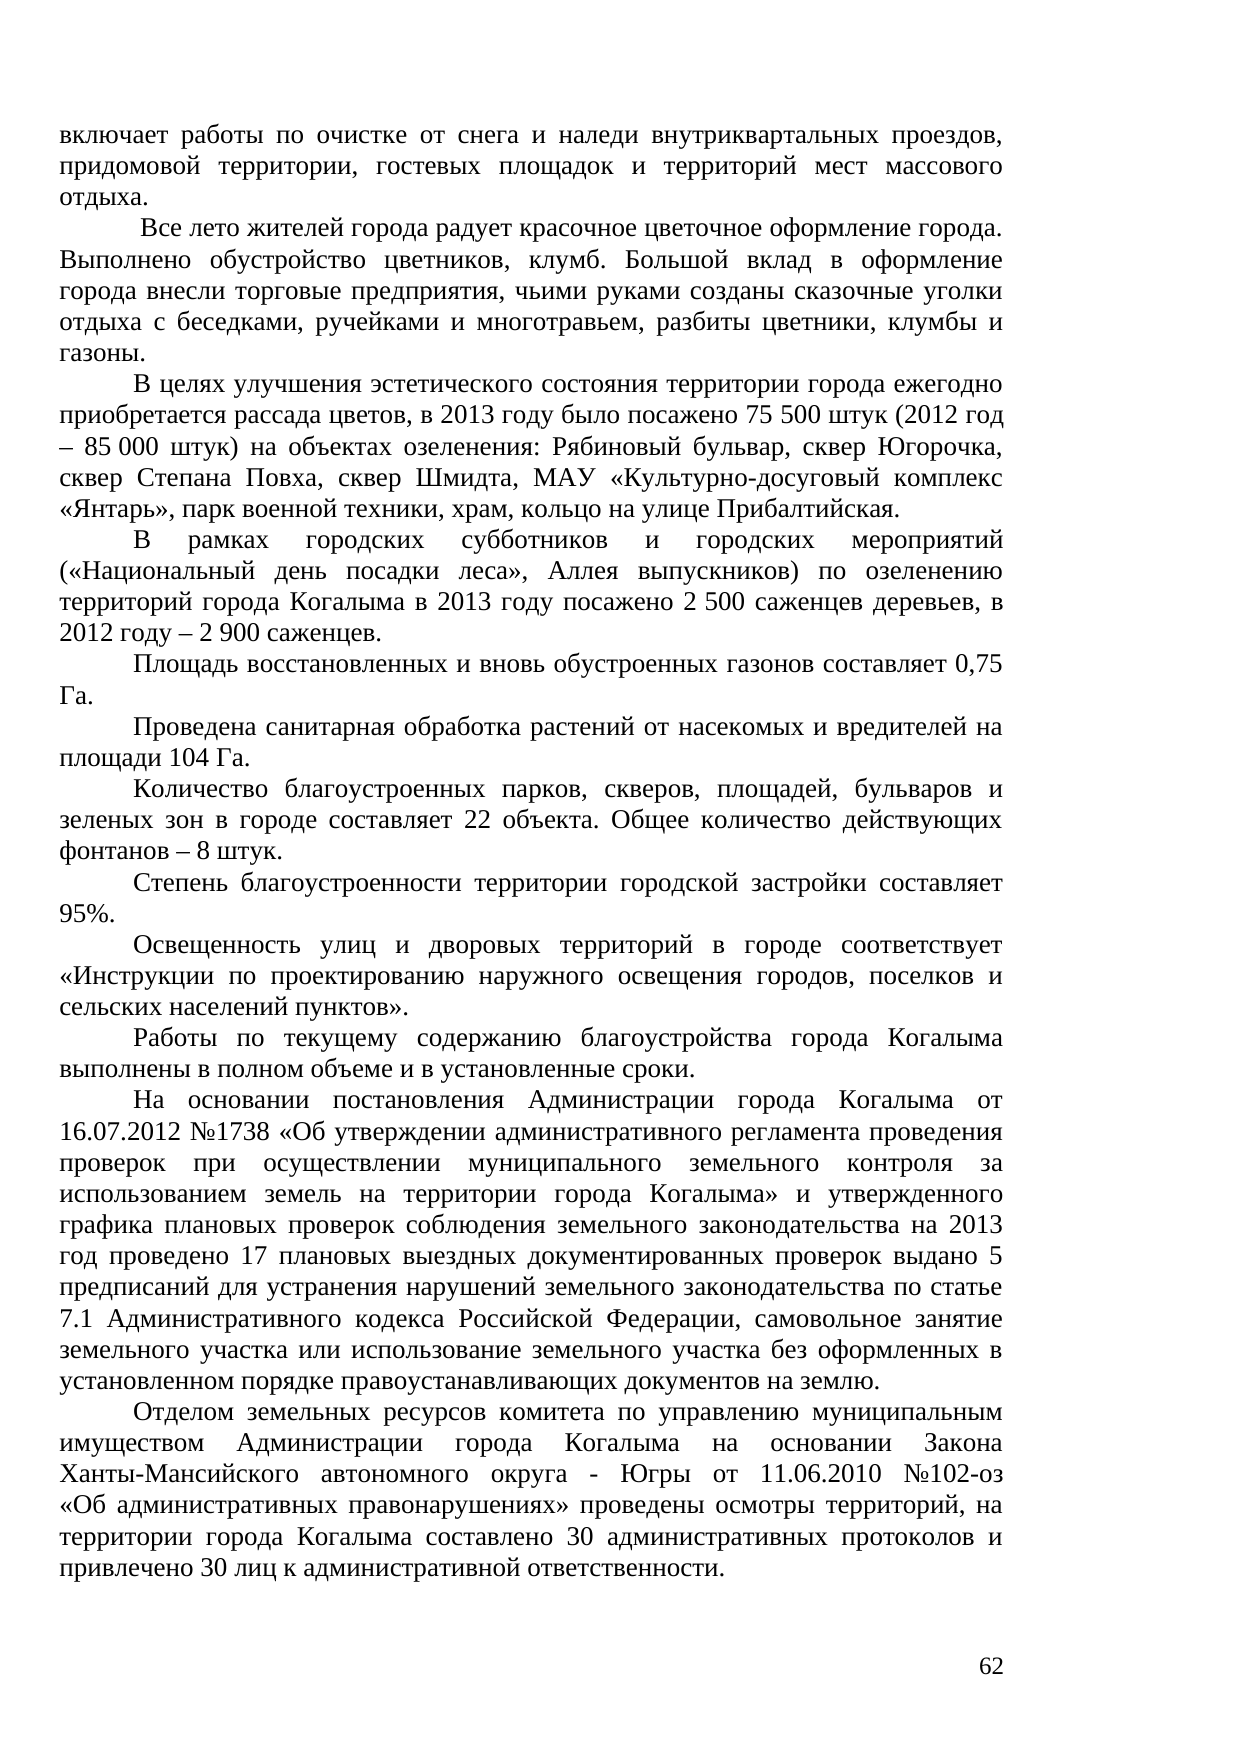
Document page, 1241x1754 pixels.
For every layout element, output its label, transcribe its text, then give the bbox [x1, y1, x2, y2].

text Работы по текущему содержанию благоустройства города Когалыма выполнены в полном объеме и в установленные сроки. [59, 1021, 1004, 1084]
text Степень благоустроенности территории городской застройки составляет 95%. [59, 866, 1004, 928]
text Площадь восстановленных и вновь обустроенных газонов составляет 0,75 Га. [59, 648, 1004, 710]
text На основании постановления Администрации города Когалыма от 16.07.2012 №1738 «Об утверждении административного регламента проведения проверок при осуществлении муниципального земельного контроля за использованием земель на территории города Когалыма» и утвержденного графика плановых проверок соблюдения земельного законодательства на 2013 год проведено 17 плановых выездных документированных проверок выдано 5 предписаний для устранения нарушений земельного законодательства по статье 7.1 Административного кодекса Российской Федерации, самовольное занятие земельного участка или использование земельного участка без оформленных в установленном порядке правоустанавливающих документов на землю. [59, 1084, 1004, 1395]
text Освещенность улиц и дворовых территорий в городе соответствует «Инструкции по проектированию наружного освещения городов, поселков и сельских населений пунктов». [59, 928, 1004, 1021]
text Все лето жителей города радует красочное цветочное оформление города. Выполнено обустройство цветников, клумб. Большой вклад в оформление города внесли торговые предприятия, чьими руками созданы сказочные уголки отдыха с беседками, ручейками и многотравьем, разбиты цветники, клумбы и газоны. [59, 212, 1004, 367]
text В целях улучшения эстетического состояния территории города ежегодно приобретается рассада цветов, в 2013 году было посажено 75 500 штук (2012 год – 85 000 штук) на объектах озеленения: Рябиновый бульвар, сквер Югорочка, сквер Степана Повха, сквер Шмидта, МАУ «Культурно-досуговый комплекс «Янтарь», парк военной техники, храм, кольцо на улице Прибалтийская. [59, 367, 1004, 523]
text Проведена санитарная обработка растений от насекомых и вредителей на площади 104 Га. [59, 710, 1004, 772]
text Количество благоустроенных парков, скверов, площадей, бульваров и зеленых зон в городе составляет 22 объекта. Общее количество действующих фонтанов – 8 штук. [59, 772, 1004, 866]
text В рамках городских субботников и городских мероприятий («Национальный день посадки леса», Аллея выпускников) по озеленению территорий города Когалыма в 2013 году посажено 2 500 саженцев деревьев, в 2012 году – 2 900 саженцев. [59, 523, 1004, 648]
text Отделом земельных ресурсов комитета по управлению муниципальным имуществом Администрации города Когалыма на основании Закона Ханты-Мансийского автономного округа - Югры от 11.06.2010 №102-оз «Об административных правонарушениях» проведены осмотры территорий, на территории города Когалыма составлено 30 административных протоколов и привлечено 30 лиц к административной ответственности. [59, 1395, 1004, 1582]
